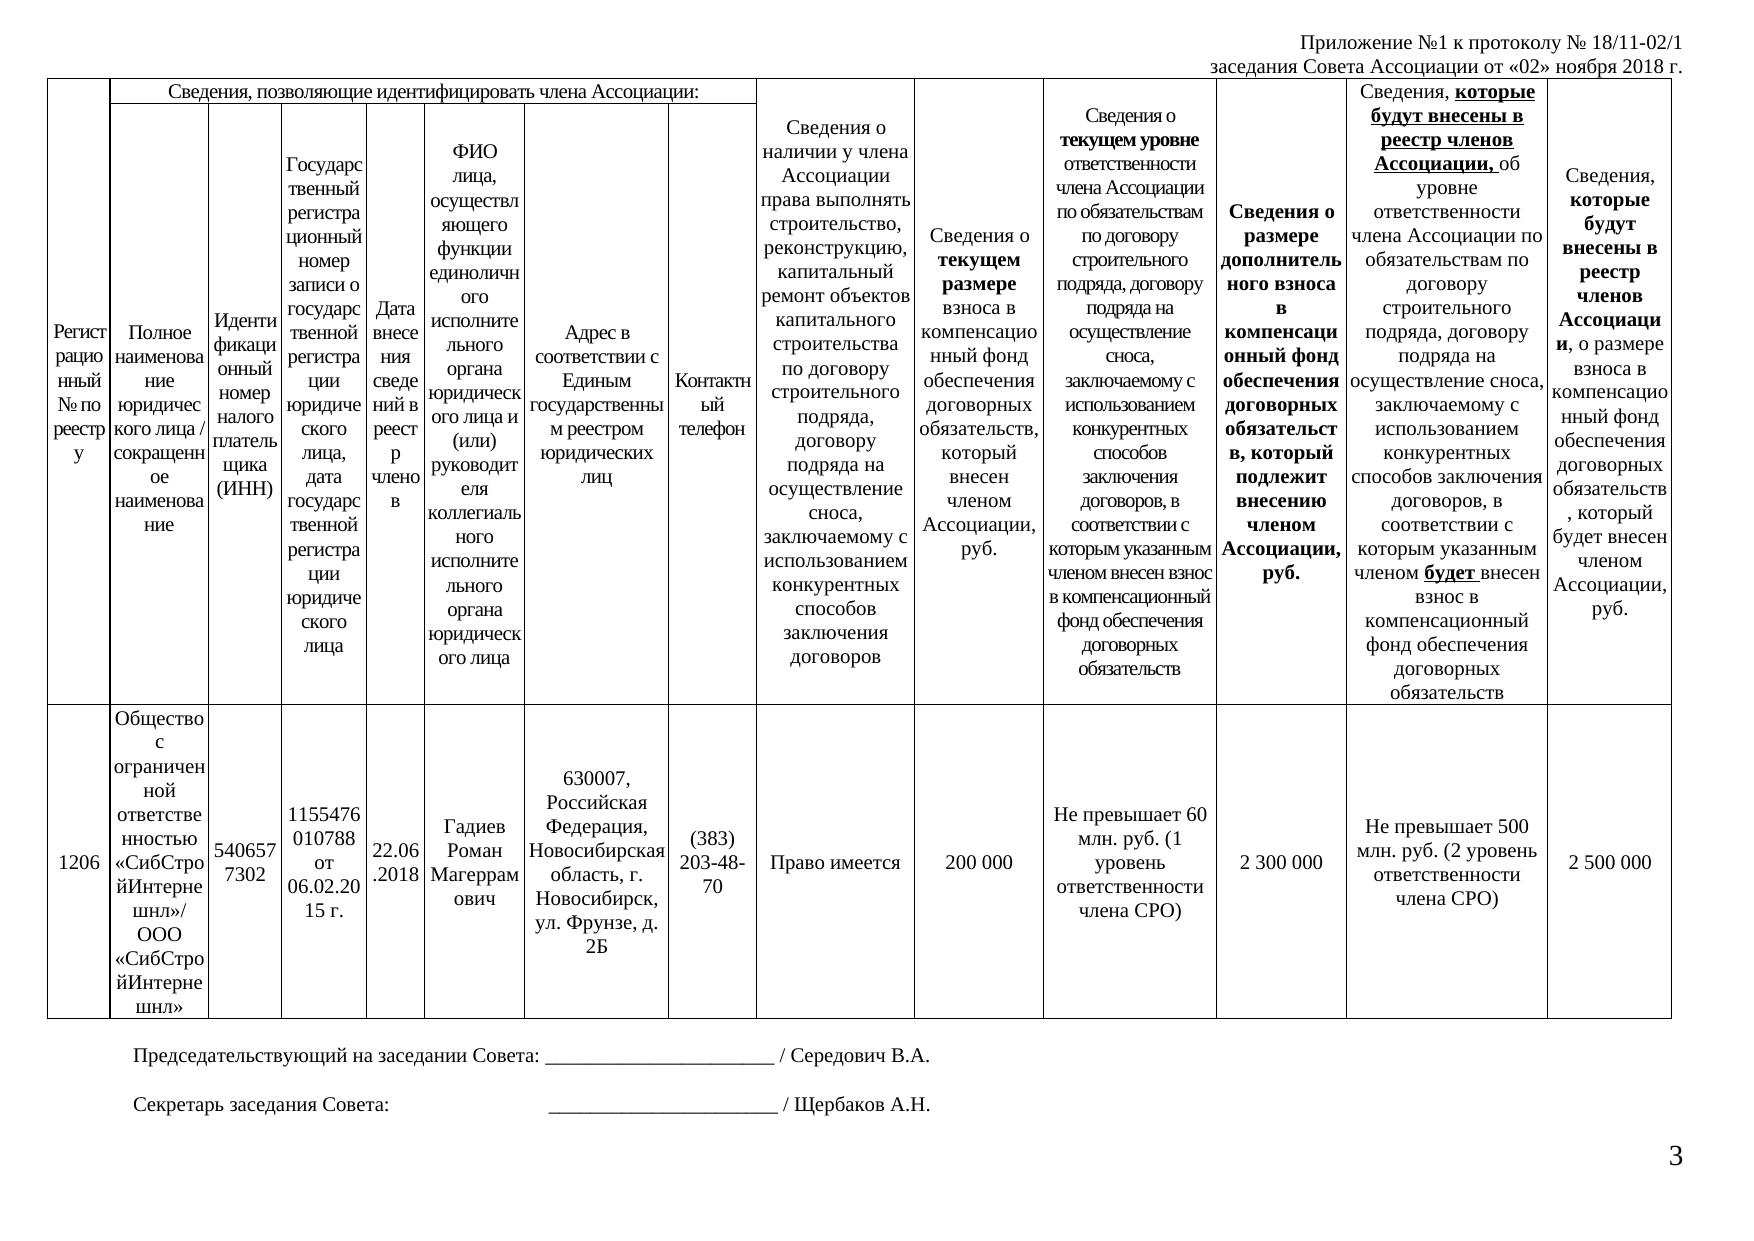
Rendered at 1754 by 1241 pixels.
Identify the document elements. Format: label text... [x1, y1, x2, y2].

table_cell Право имеется [757, 705, 914, 1018]
table_header Сведения, которые будут внесены в реестр членов Ассоциации, о размере взноса в компенсационный фонд обеспечения договорных обязательств, который будет внесен членом Ассоциации, руб. [1548, 79, 1671, 704]
table_cell Не превышает 500 млн. руб. (2 уровень ответственности члена СРО) [1347, 705, 1547, 1018]
text заседания Совета Ассоциации от «02» ноября 2018 г. [59, 54, 1683, 78]
table_cell Гадиев Роман Магеррамович [425, 705, 524, 1018]
table_cell 22.06.2018 [367, 705, 424, 1018]
table_cell 2 500 000 [1548, 705, 1671, 1018]
table_header Сведения о размере дополнительного взноса в компенсационный фонд обеспечения договорных обязательств, который подлежит внесению членом Ассоциации, руб. [1217, 79, 1346, 704]
table_cell Идентификационный номер налогоплательщика (ИНН) [209, 104, 281, 704]
table_cell Полное наименование юридического лица / сокращенное наименование [111, 104, 208, 704]
text Секретарь заседания Совета: ______________________ / Щербаков А.Н. [59, 1091, 1683, 1116]
table_cell Контактный телефон [669, 104, 756, 704]
table_header Сведения о текущем уровне ответственности члена Ассоциации по обязательствам по договору строительного подряда, договору подряда на осуществление сноса, заключаемому с использованием конкурентных способов заключения договоров, в соответствии с которым указанным членом внесен взнос в компенсационный фонд обеспечения договорных обязательств [1044, 79, 1216, 704]
table_cell Дата внесения сведений в реестр членов [367, 104, 424, 704]
table_header Сведения о наличии у члена Ассоциации права выполнять строительство, реконструкцию, капитальный ремонт объектов капитального строительства по договору строительного подряда, договору подряда на осуществление сноса, заключаемому с использованием конкурентных способов заключения договоров [757, 79, 914, 704]
table_header Сведения, которые будут внесены в реестр членов Ассоциации, об уровне ответственности члена Ассоциации по обязательствам по договору строительного подряда, договору подряда на осуществление сноса, заключаемому с использованием конкурентных способов заключения договоров, в соответствии с которым указанным членом будет внесен взнос в компенсационный фонд обеспечения договорных обязательств [1347, 79, 1547, 704]
table_cell 1206 [48, 705, 109, 1018]
table_header Сведения о текущем размере взноса в компенсационный фонд обеспечения договорных обязательств, который внесен членом Ассоциации, руб. [915, 79, 1043, 704]
table_cell Адрес в соответствии с Единым государственным реестром юридических лиц [525, 104, 668, 704]
table_cell Государственный регистрационный номер записи о государственной регистрации юридического лица, дата государственной регистрации юридического лица [282, 104, 366, 704]
table_cell (383) 203-48-70 [669, 705, 756, 1018]
table_header Регистрационный № по реестру [48, 79, 109, 704]
table_cell 1155476010788 от 06.02.2015 г. [282, 705, 366, 1018]
text Председательствующий на заседании Совета: ______________________ / Середович В.А. [59, 1043, 1683, 1067]
table_cell Общество с ограниченной ответственностью «СибСтройИнтернешнл»/ ООО «СибСтройИнтернешнл» [111, 705, 208, 1018]
table_cell ФИО лица, осуществляющего функции единоличного исполнительного органа юридического лица и (или) руководителя коллегиального исполнительного органа юридического лица [425, 104, 524, 704]
table_cell 200 000 [915, 705, 1043, 1018]
table_cell 5406577302 [209, 705, 281, 1018]
table_cell 2 300 000 [1217, 705, 1346, 1018]
table_cell 630007, Российская Федерация, Новосибирская область, г. Новосибирск, ул. Фрунзе, д. 2Б [525, 705, 668, 1018]
table_header Сведения, позволяющие идентифицировать члена Ассоциации: [111, 79, 756, 103]
text Приложение №1 к протоколу № 18/11-02/1 [59, 29, 1683, 54]
table_cell Не превышает 60 млн. руб. (1 уровень ответственности члена СРО) [1044, 705, 1216, 1018]
